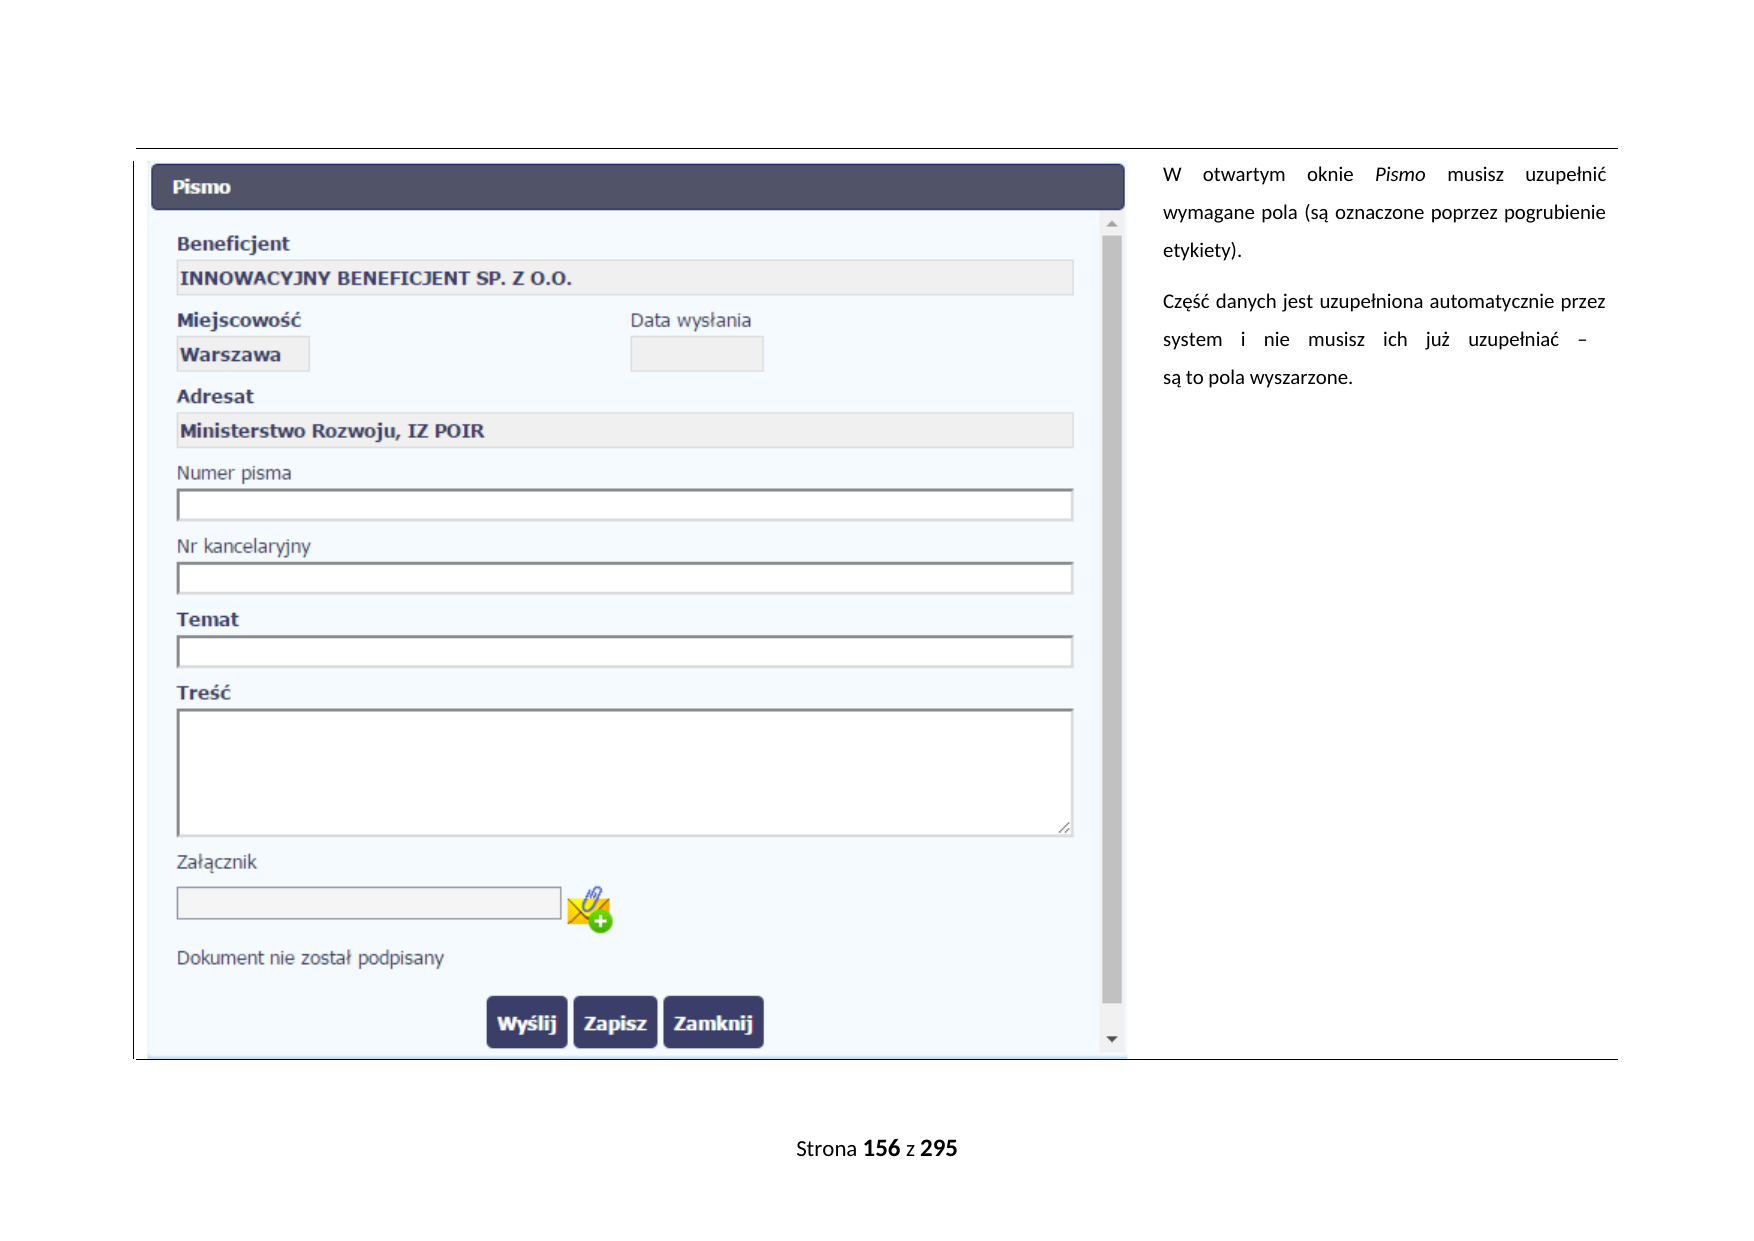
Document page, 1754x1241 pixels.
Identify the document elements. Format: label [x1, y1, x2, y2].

table_cell [1152, 149, 1618, 1059]
picture [147, 161, 1128, 1059]
table_cell [136, 149, 1152, 1059]
